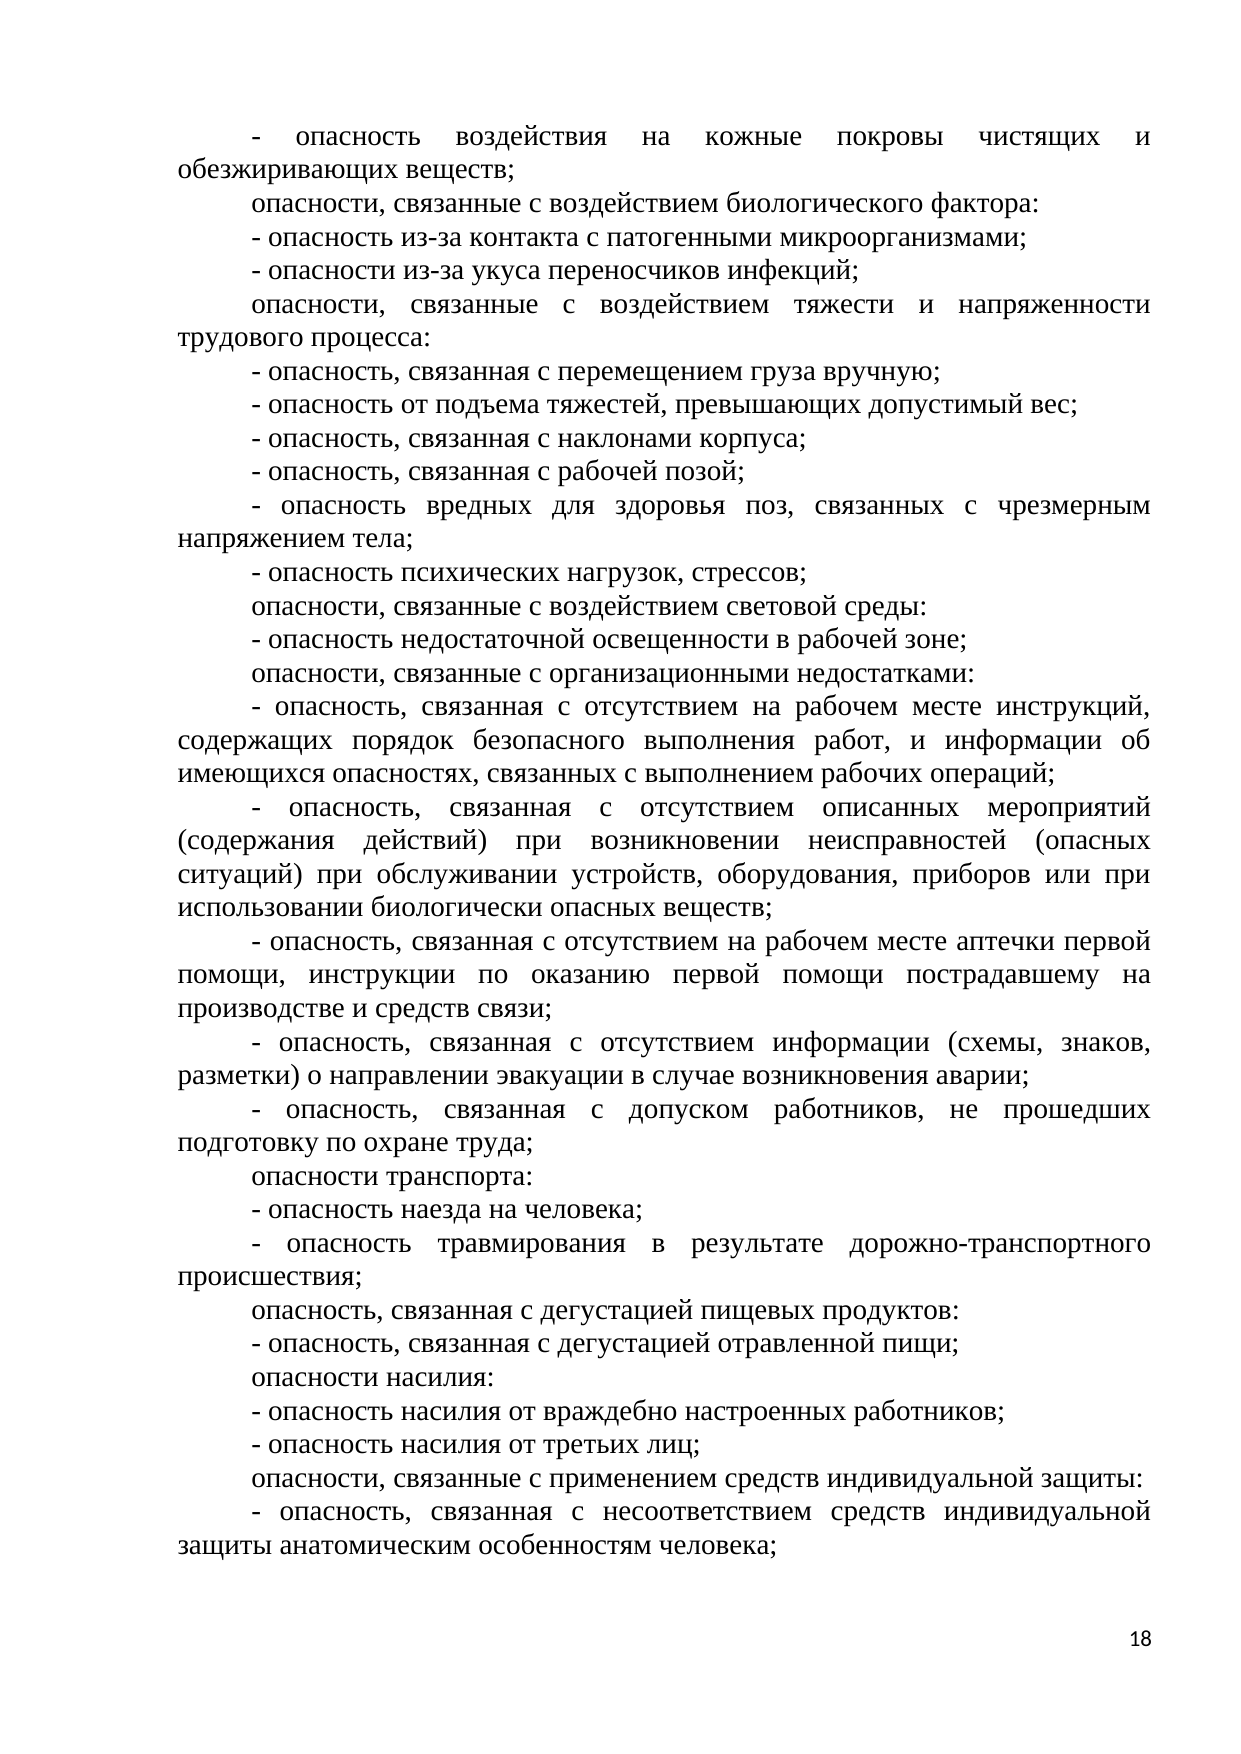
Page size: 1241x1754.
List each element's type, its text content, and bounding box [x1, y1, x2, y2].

text - опасность из-за контакта с патогенными микроорганизмами; [177, 219, 1152, 252]
text - опасность, связанная с допуском работников, не прошедших подготовку по охране труда; [177, 1091, 1152, 1158]
text опасности, связанные с воздействием световой среды: [177, 588, 1152, 621]
text - опасность травмирования в результате дорожно-транспортного происшествия; [177, 1225, 1152, 1292]
text опасности насилия: [177, 1359, 1152, 1393]
text - опасность, связанная с рабочей позой; [177, 453, 1152, 487]
text опасность, связанная с дегустацией пищевых продуктов: [177, 1292, 1152, 1326]
text - опасность, связанная с отсутствием описанных мероприятий (содержания действий) при возникновении неисправностей (опасных ситуаций) при обслуживании устройств, оборудования, приборов или при использовании биологически опасных веществ; [177, 789, 1152, 923]
text опасности, связанные с применением средств индивидуальной защиты: [177, 1460, 1152, 1493]
text - опасность, связанная с отсутствием на рабочем месте инструкций, содержащих порядок безопасного выполнения работ, и информации об имеющихся опасностях, связанных с выполнением рабочих операций; [177, 688, 1152, 789]
text - опасности из-за укуса переносчиков инфекций; [177, 252, 1152, 286]
text - опасность насилия от третьих лиц; [177, 1426, 1152, 1460]
text опасности, связанные с воздействием тяжести и напряженности трудового процесса: [177, 286, 1152, 353]
text - опасность, связанная с наклонами корпуса; [177, 420, 1152, 453]
text - опасность психических нагрузок, стрессов; [177, 554, 1152, 588]
text опасности, связанные с организационными недостатками: [177, 655, 1152, 688]
text - опасность, связанная с перемещением груза вручную; [177, 353, 1152, 386]
text - опасность наезда на человека; [177, 1191, 1152, 1225]
text - опасность от подъема тяжестей, превышающих допустимый вес; [177, 386, 1152, 420]
text - опасность насилия от враждебно настроенных работников; [177, 1393, 1152, 1426]
text опасности транспорта: [177, 1158, 1152, 1191]
text - опасность воздействия на кожные покровы чистящих и обезжиривающих веществ; [177, 118, 1152, 185]
text - опасность вредных для здоровья поз, связанных с чрезмерным напряжением тела; [177, 487, 1152, 554]
text - опасность, связанная с отсутствием информации (схемы, знаков, разметки) о направлении эвакуации в случае возникновения аварии; [177, 1024, 1152, 1091]
text - опасность, связанная с несоответствием средств индивидуальной защиты анатомическим особенностям человека; [177, 1493, 1152, 1560]
text - опасность недостаточной освещенности в рабочей зоне; [177, 621, 1152, 655]
text - опасность, связанная с отсутствием на рабочем месте аптечки первой помощи, инструкции по оказанию первой помощи пострадавшему на производстве и средств связи; [177, 923, 1152, 1024]
text опасности, связанные с воздействием биологического фактора: [177, 185, 1152, 219]
text - опасность, связанная с дегустацией отравленной пищи; [177, 1326, 1152, 1359]
